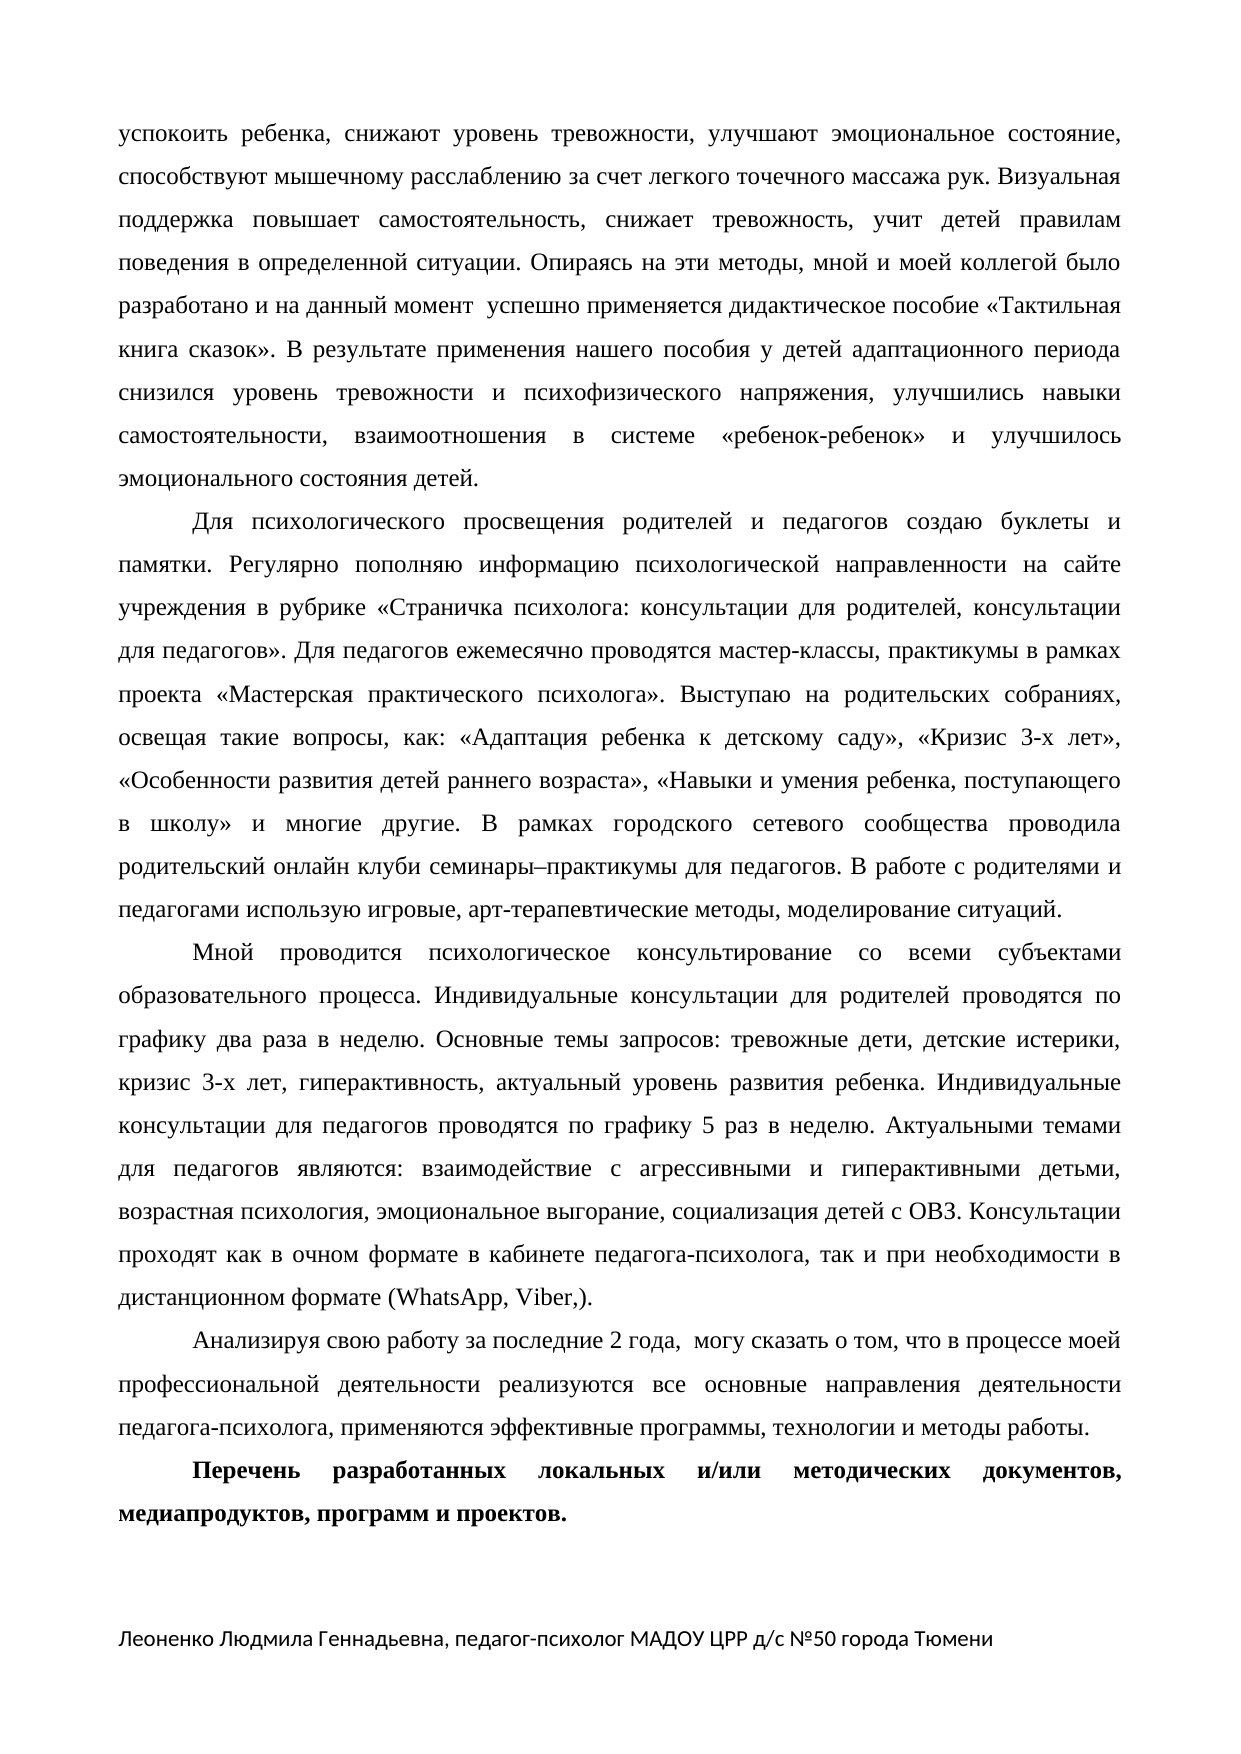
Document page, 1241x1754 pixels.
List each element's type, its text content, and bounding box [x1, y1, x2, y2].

text Анализируя свою работу за последние 2 года, могу сказать о том, что в процессе моей профессиональной деятельности реализуются все основные направления деятельности педагога-психолога, применяются эффективные программы, технологии и методы работы. [118, 1326, 1122, 1441]
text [118, 118, 1122, 492]
text Для психологического просвещения родителей и педагогов создаю буклеты и памятки. Регулярно пополняю информацию психологической направленности на сайте учреждения в рубрике «Страничка психолога: консультации для родителей, консультации для педагогов». Для педагогов ежемесячно проводятся мастер-классы, практикумы в рамках проекта «Мастерская практического психолога». Выступаю на родительских собраниях, освещая такие вопросы, как: «Адаптация ребенка к детскому саду», «Кризис 3-х лет», «Особенности развития детей раннего возраста», «Навыки и умения ребенка, поступающего в школу» и многие другие. В рамках городского сетевого сообщества проводила родительский онлайн клуби семинары–практикумы для педагогов. В работе с родителями и педагогами использую игровые, арт-терапевтические методы, моделирование ситуаций. [118, 506, 1122, 923]
text Перечень разработанных локальных и/или методических документов, медиапродуктов, программ и проектов. [118, 1455, 1122, 1527]
text Мной проводится психологическое консультирование со всеми субъектами образовательного процесса. Индивидуальные консультации для родителей проводятся по графику два раза в неделю. Основные темы запросов: тревожные дети, детские истерики, кризис 3-х лет, гиперактивность, актуальный уровень развития ребенка. Индивидуальные консультации для педагогов проводятся по графику 5 раз в неделю. Актуальными темами для педагогов являются: взаимодействие с агрессивными и гиперактивными детьми, возрастная психология, эмоциональное выгорание, социализация детей с ОВЗ. Консультации проходят как в очном формате в кабинете педагога-психолога, так и при необходимости в дистанционном формате (WhatsApp, Viber,). [118, 937, 1122, 1311]
